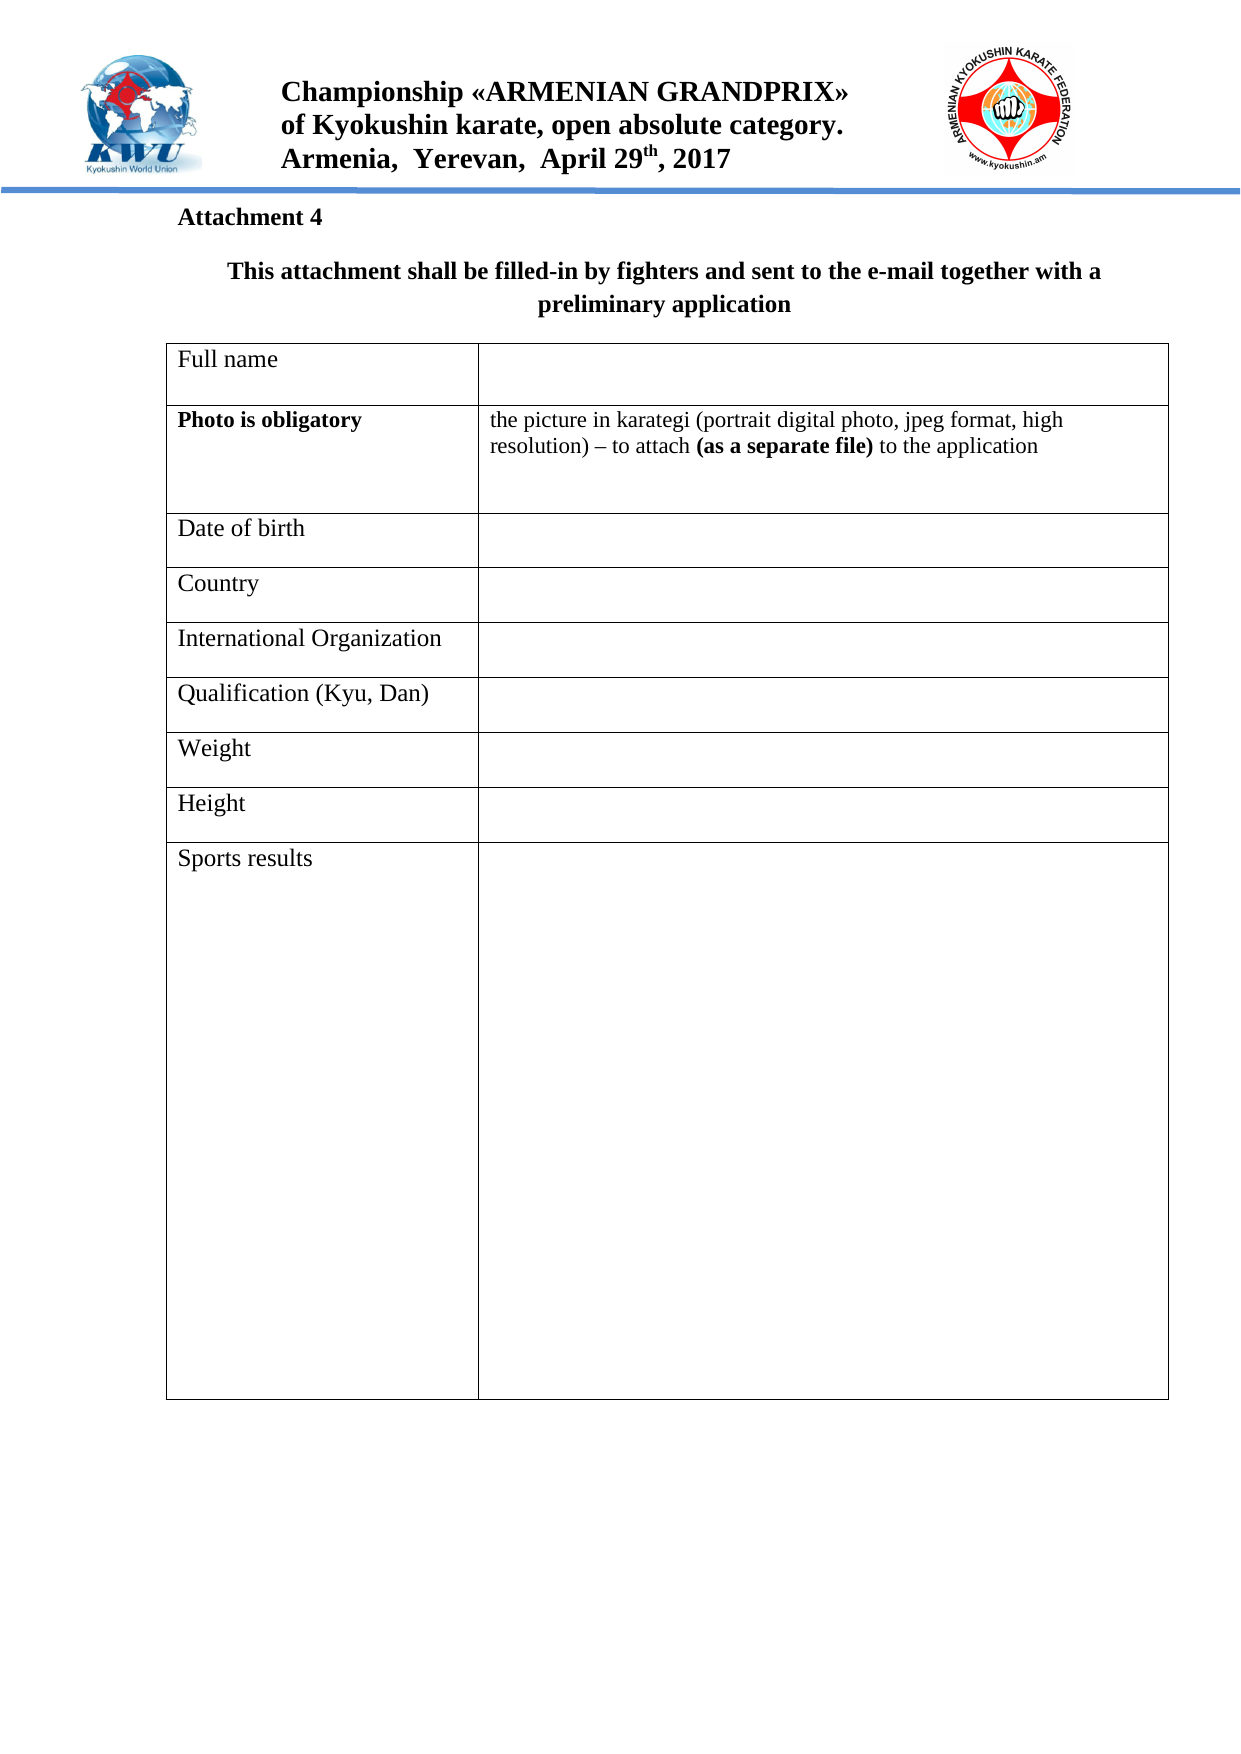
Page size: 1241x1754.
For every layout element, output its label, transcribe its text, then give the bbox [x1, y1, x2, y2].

table_cell Qualification (Kyu, Dan) [167, 678, 478, 732]
table_cell Weight [167, 733, 478, 787]
picture [943, 42, 1075, 175]
table_cell Photo is obligatory [167, 406, 478, 512]
table_cell [479, 678, 1168, 732]
table_cell [479, 623, 1168, 677]
table_cell Height [167, 788, 478, 842]
table_cell the picture in karategi (portrait digital photo, jpeg format, high resolution) – to attach (as a separate file) to the application [479, 406, 1168, 512]
table_cell [479, 568, 1168, 622]
table_cell Sports results [167, 843, 478, 1399]
table_cell Date of birth [167, 514, 478, 567]
table_cell [479, 733, 1168, 787]
table_cell [479, 788, 1168, 842]
table_cell [479, 514, 1168, 567]
text Attachment 4 [177, 202, 1152, 231]
table_header [479, 344, 1168, 405]
table_header Full name [167, 344, 478, 405]
text This attachment shall be filled-in by fighters and sent to the e-mail together with a preliminary application [177, 256, 1152, 318]
table_cell [479, 843, 1168, 1399]
picture [77, 43, 215, 179]
table_cell Country [167, 568, 478, 622]
table_cell International Organization [167, 623, 478, 677]
